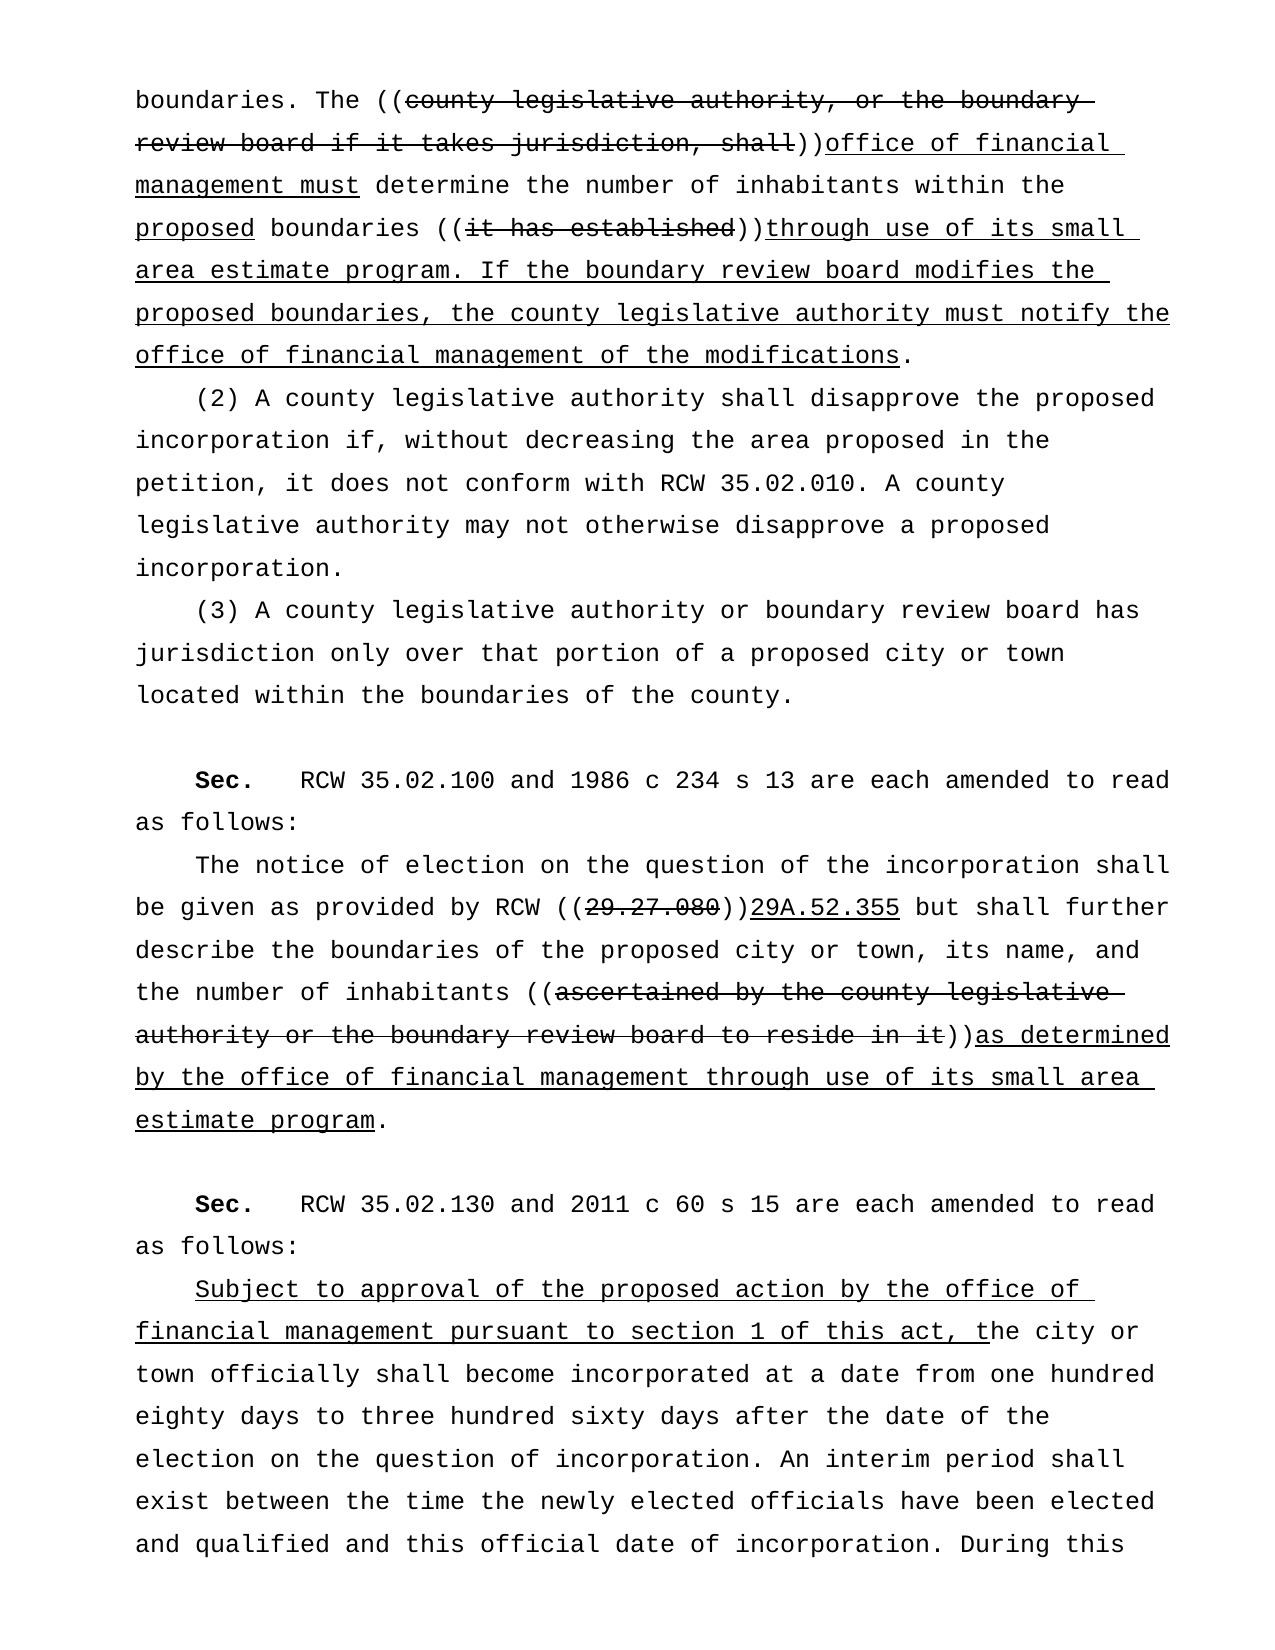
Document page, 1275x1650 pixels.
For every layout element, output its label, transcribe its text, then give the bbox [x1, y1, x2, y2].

text The notice of election on the question of the incorporation shall be given as provided by RCW ((29.27.080))29A.52.355 but shall further describe the boundaries of the proposed city or town, its name, and the number of inhabitants ((ascertained by the county legislative authority or the boundary review board to reside in it))as determined by the office of financial management through use of its small area estimate program. [135, 839, 1170, 1137]
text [135, 75, 1170, 324]
text (3) A county legislative authority or boundary review board has jurisdiction only over that portion of a proposed city or town located within the boundaries of the county. [135, 585, 1170, 712]
text Sec. RCW 35.02.100 and 1986 c 234 s 13 are each amended to read as follows: [135, 754, 1170, 839]
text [135, 1263, 1170, 1561]
text Sec. RCW 35.02.130 and 2011 c 60 s 15 are each amended to read as follows: [135, 1178, 1170, 1263]
text (2) A county legislative authority shall disapprove the proposed incorporation if, without decreasing the area proposed in the petition, it does not conform with RCW 35.02.010. A county legislative authority may not otherwise disapprove a proposed incorporation. [135, 372, 1170, 585]
